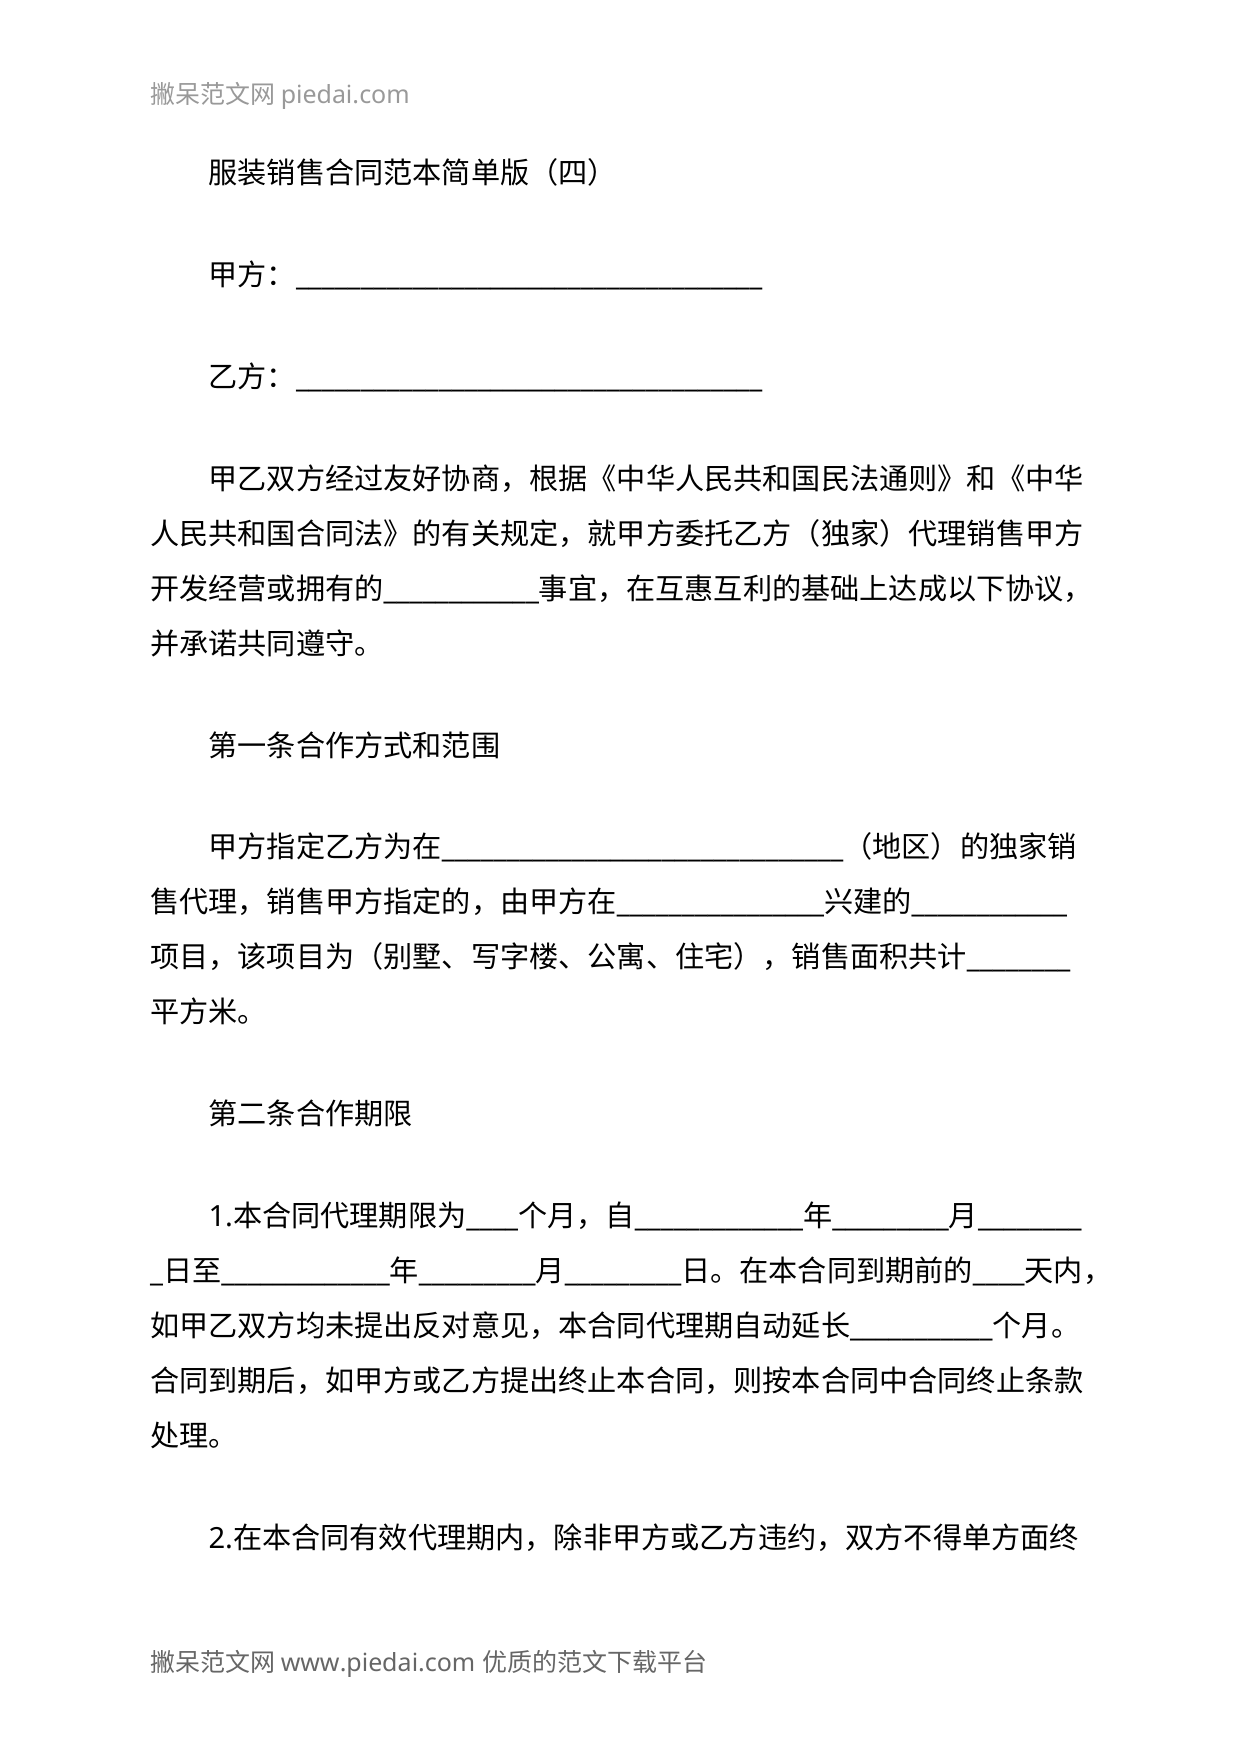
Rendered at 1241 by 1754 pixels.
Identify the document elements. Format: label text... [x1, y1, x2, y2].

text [150, 1514, 1090, 1557]
text 乙方：____________________________________ [150, 354, 1090, 396]
text 服装销售合同范本简单版（四） [150, 150, 1090, 192]
text 第二条合作期限 [150, 1091, 1090, 1133]
text 1.本合同代理期限为____个月，自_____________年_________月_________日至_____________年_________月_________日。在本合同到期前的____天内，如甲乙双方均未提出反对意见，本合同代理期自动延长___________个月。合同到期后，如甲方或乙方提出终止本合同，则按本合同中合同终止条款处理。 [150, 1193, 1090, 1455]
text 第一条合作方式和范围 [150, 722, 1090, 764]
text 甲方：____________________________________ [150, 252, 1090, 294]
text 甲乙双方经过友好协商，根据《中华人民共和国民法通则》和《中华人民共和国合同法》的有关规定，就甲方委托乙方（独家）代理销售甲方开发经营或拥有的____________事宜，在互惠互利的基础上达成以下协议，并承诺共同遵守。 [150, 456, 1090, 663]
text 甲方指定乙方为在_______________________________（地区）的独家销售代理，销售甲方指定的，由甲方在________________兴建的____________项目，该项目为（别墅、写字楼、公寓、住宅），销售面积共计________平方米。 [150, 824, 1090, 1031]
